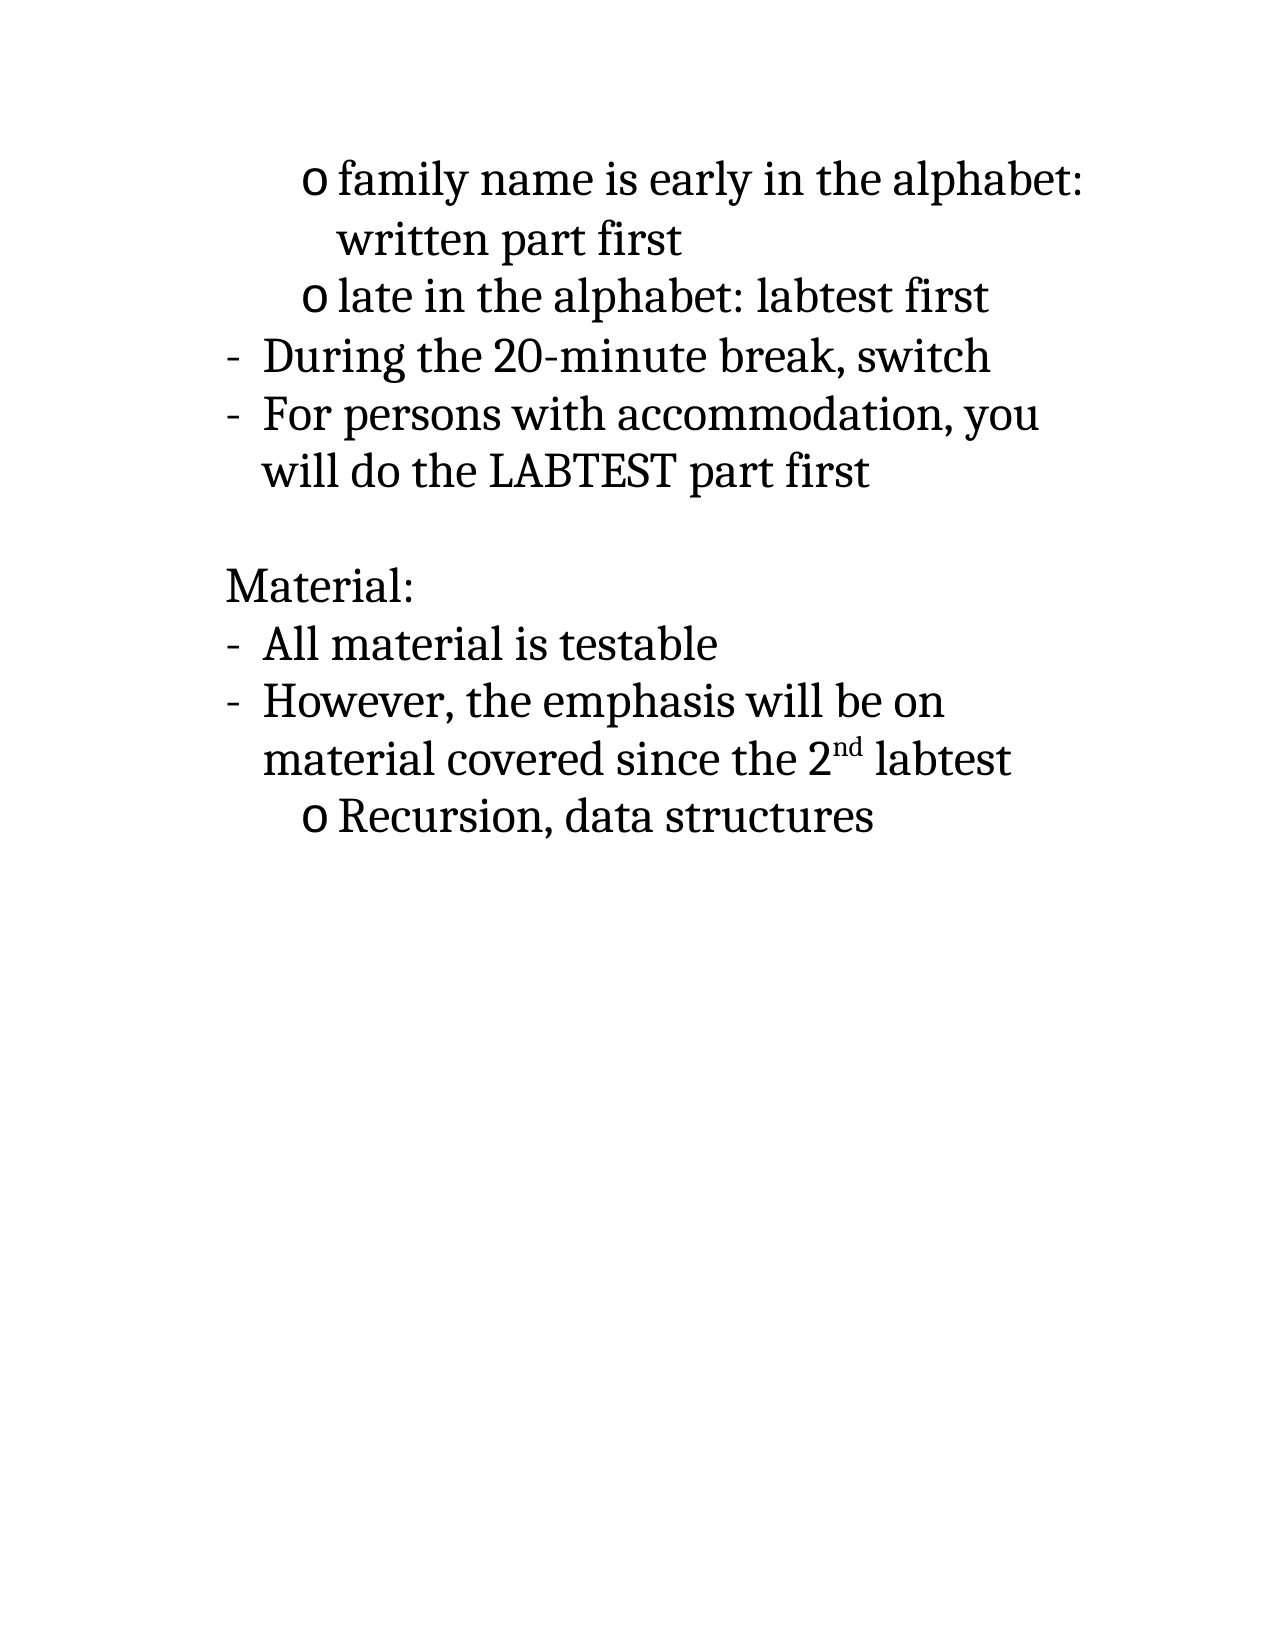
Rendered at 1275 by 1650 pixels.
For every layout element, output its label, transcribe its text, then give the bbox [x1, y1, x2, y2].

list For persons with accommodation, you will do the LABTEST part first [225, 385, 1087, 500]
list family name is early in the alphabet: written part first [300, 150, 1087, 267]
text Material: [225, 557, 1087, 615]
list late in the alphabet: labtest first [300, 267, 1087, 327]
list All material is testable [225, 615, 1087, 672]
list However, the emphasis will be on material covered since the 2nd labtest [225, 672, 1087, 787]
list During the 20-minute break, switch [225, 327, 1087, 385]
list Recursion, data structures [300, 787, 1087, 847]
